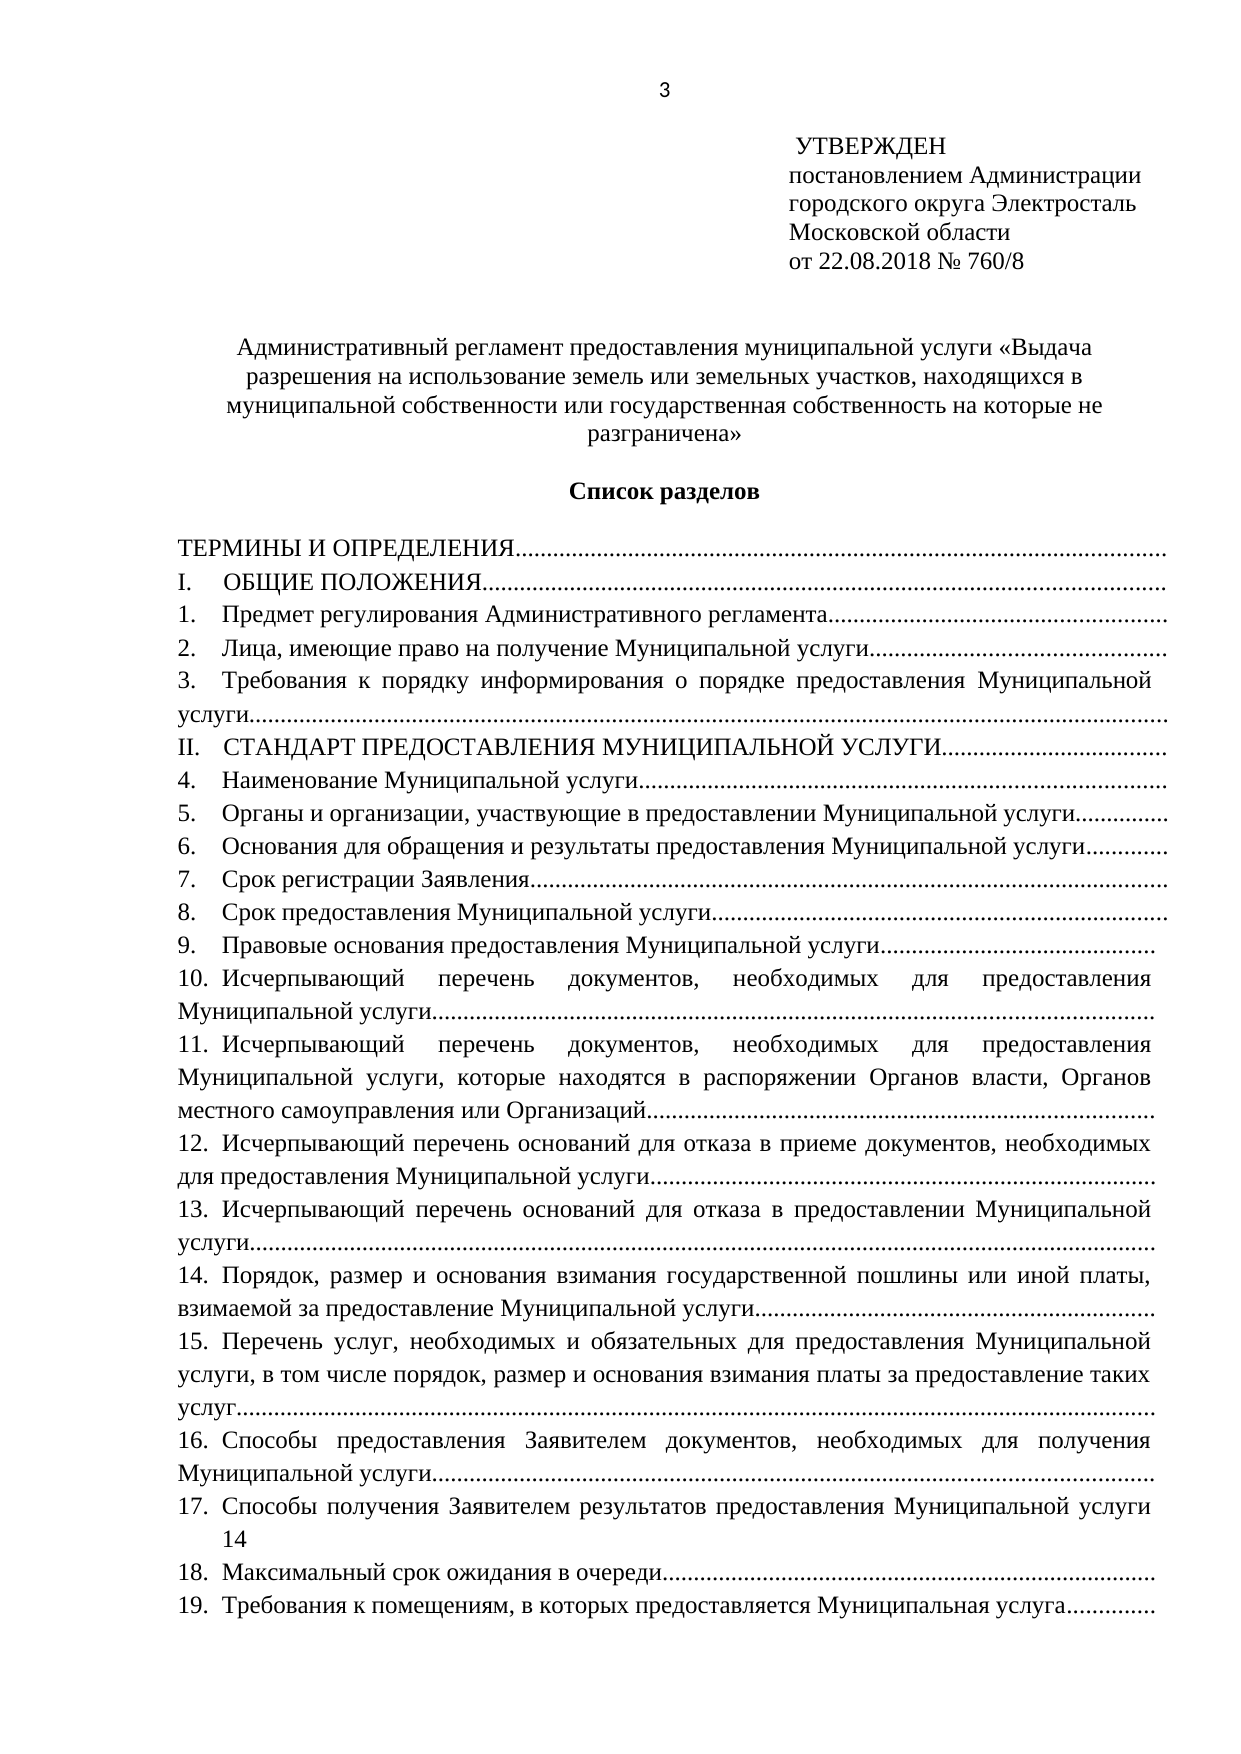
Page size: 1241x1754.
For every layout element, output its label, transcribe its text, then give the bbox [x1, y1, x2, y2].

text 13. Исчерпывающий перечень оснований для отказа в предоставлении Муниципальной услуги 12 [177, 1194, 1152, 1256]
text 12. Исчерпывающий перечень оснований для отказа в приеме документов, необходимых для предоставления Муниципальной услуги 12 [177, 1128, 1152, 1190]
text Список разделов [177, 476, 1152, 505]
text 1. Предмет регулирования Административного регламента 6 [177, 599, 1152, 628]
text 7. Срок регистрации Заявления 9 [177, 864, 1152, 892]
text 3. Требования к порядку информирования о порядке предоставления Муниципальной услуги 6 [177, 666, 1152, 727]
text 15. Перечень услуг, необходимых и обязательных для предоставления Муниципальной услуги, в том числе порядок, размер и основания взимания платы за предоставление таких услуг 13 [177, 1326, 1152, 1421]
text УТВЕРЖДЕН [789, 131, 1152, 160]
text постановлением Администрации городского округа Электросталь Московской области [789, 160, 1152, 246]
text 2. Лица, имеющие право на получение Муниципальной услуги 6 [177, 633, 1152, 661]
text 11. Исчерпывающий перечень документов, необходимых для предоставления Муниципальной услуги, которые находятся в распоряжении Органов власти, Органов местного самоуправления или Организаций 11 [177, 1029, 1152, 1124]
text от 22.08.2018 № 760/8 [789, 246, 1152, 275]
text 16. Способы предоставления Заявителем документов, необходимых для получения Муниципальной услуги 13 [177, 1425, 1152, 1487]
text 19. Требования к помещениям, в которых предоставляется Муниципальная услуга 15 [177, 1590, 1152, 1619]
text 18. Максимальный срок ожидания в очереди 15 [177, 1557, 1152, 1586]
text 14. Порядок, размер и основания взимания государственной пошлины или иной платы, взимаемой за предоставление Муниципальной услуги 13 [177, 1260, 1152, 1322]
text 6. Основания для обращения и результаты предоставления Муниципальной услуги 8 [177, 831, 1152, 859]
text Административный регламент предоставления муниципальной услуги «Выдача разрешения на использование земель или земельных участков, находящихся в муниципальной собственности или государственная собственность на которые не разграничена» [177, 332, 1152, 447]
text 9. Правовые основания предоставления Муниципальной услуги 10 [177, 930, 1152, 958]
text 4. Наименование Муниципальной услуги 7 [177, 765, 1152, 793]
text II. Стандарт предоставления муниципальной услуги 7 [177, 732, 1152, 760]
text 10. Исчерпывающий перечень документов, необходимых для предоставления Муниципальной услуги 10 [177, 963, 1152, 1024]
text I. Общие положения 6 [177, 567, 1152, 595]
text 8. Срок предоставления Муниципальной услуги 9 [177, 897, 1152, 926]
text 5. Органы и организации, участвующие в предоставлении Муниципальной услуги 7 [177, 798, 1152, 826]
text Термины и определения 6 [177, 533, 1152, 562]
text 17. Способы получения Заявителем результатов предоставления Муниципальной услуги 14 [177, 1491, 1152, 1553]
